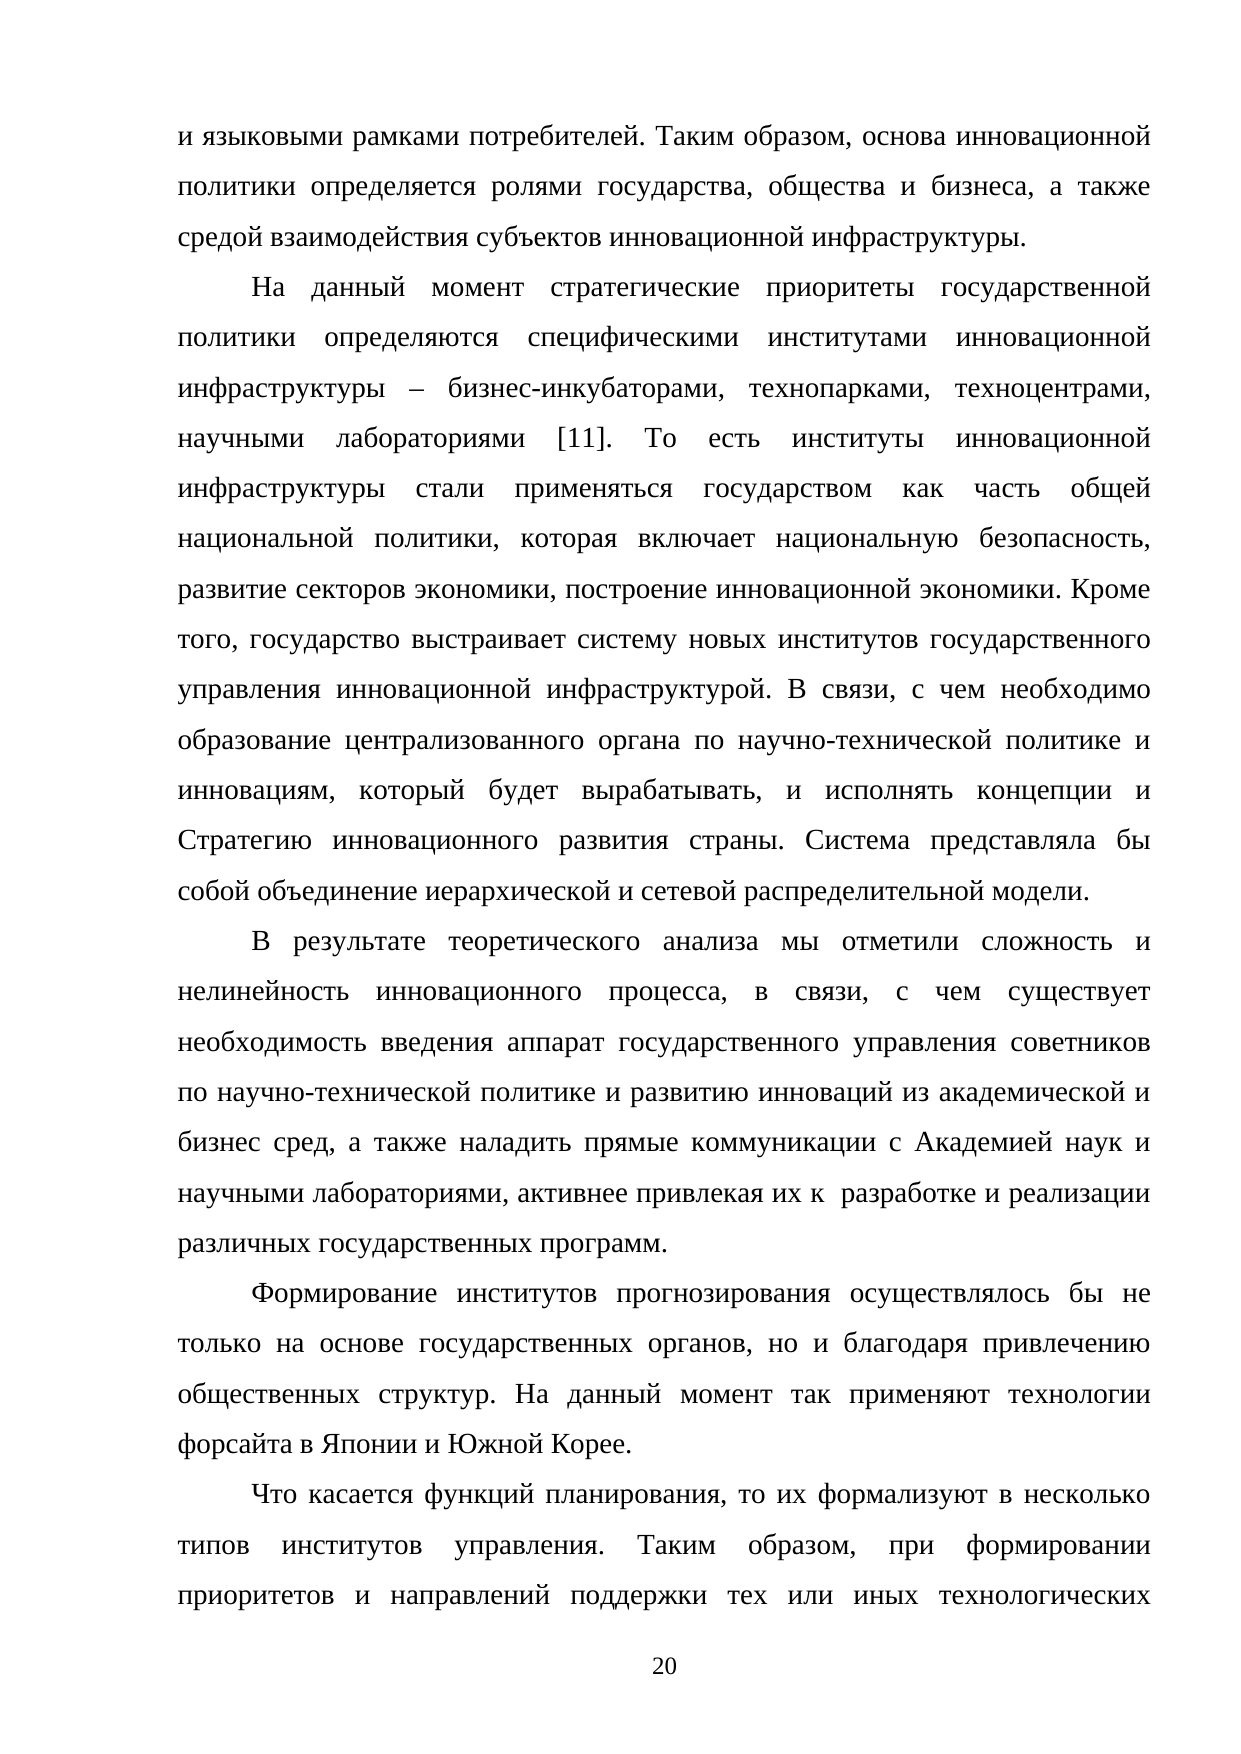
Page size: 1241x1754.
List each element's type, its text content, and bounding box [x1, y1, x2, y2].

text На данный момент стратегические приоритеты государственной политики определяются специфическими институтами инновационной инфраструктуры – бизнес-инкубаторами, технопарками, техноцентрами, научными лабораториями [11]. То есть институты инновационной инфраструктуры стали применяться государством как часть общей национальной политики, которая включает национальную безопасность, развитие секторов экономики, построение инновационной экономики. Кроме того, государство выстраивает систему новых институтов государственного управления инновационной инфраструктурой. В связи, с чем необходимо образование централизованного органа по научно-технической политике и инновациям, который будет вырабатывать, и исполнять концепции и Стратегию инновационного развития страны. Система представляла бы собой объединение иерархической и сетевой распределительной модели. [177, 269, 1152, 906]
text Формирование институтов прогнозирования осуществлялось бы не только на основе государственных органов, но и благодаря привлечению общественных структур. На данный момент так применяют технологии форсайта в Японии и Южной Корее. [177, 1275, 1152, 1460]
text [177, 1477, 1152, 1611]
text В результате теоретического анализа мы отметили сложность и нелинейность инновационного процесса, в связи, с чем существует необходимость введения аппарат государственного управления советников по научно-технической политике и развитию инноваций из академической и бизнес сред, а также наладить прямые коммуникации с Академией наук и научными лабораториями, активнее привлекая их к разработке и реализации различных государственных программ. [177, 923, 1152, 1258]
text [177, 118, 1152, 252]
